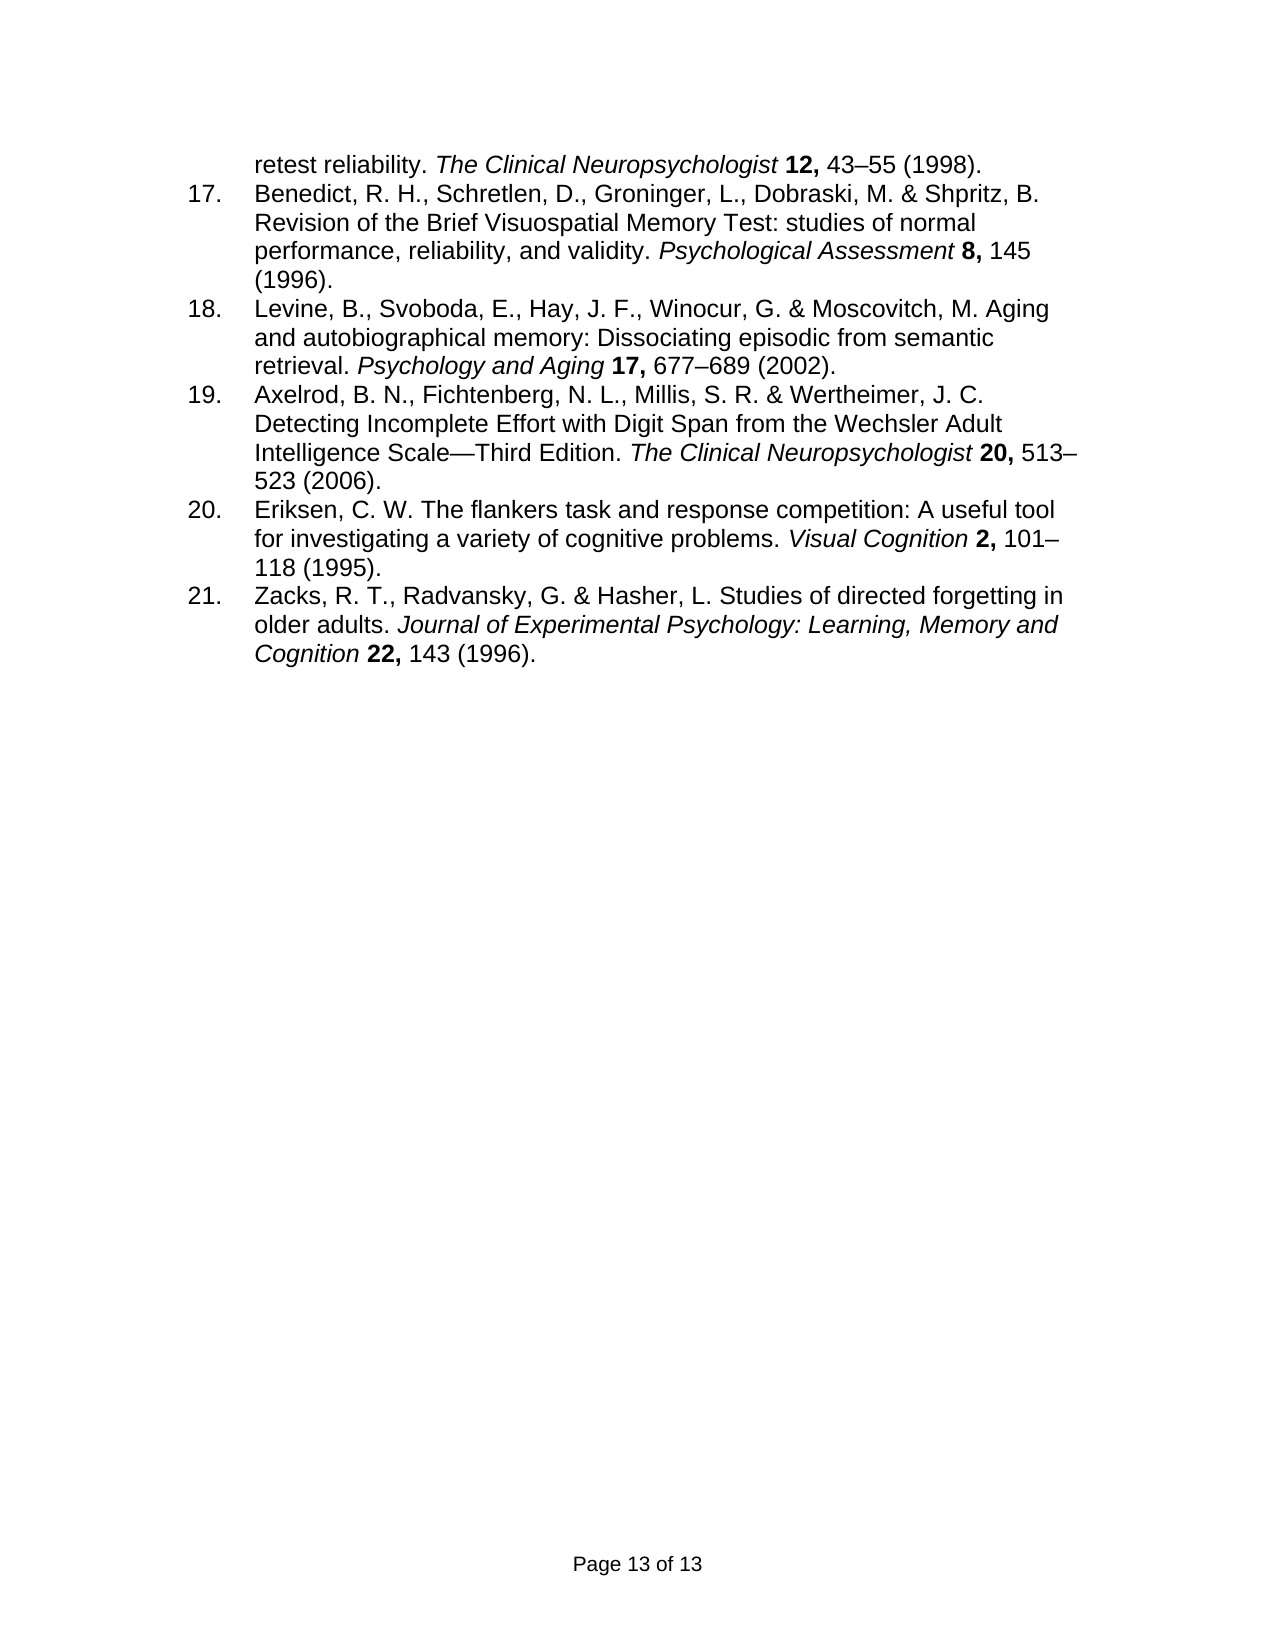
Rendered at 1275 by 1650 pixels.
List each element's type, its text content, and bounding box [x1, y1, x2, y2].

text 19. Axelrod, B. N., Fichtenberg, N. L., Millis, S. R. & Wertheimer, J. C. Detecting Incomplete Effort with Digit Span from the Wechsler Adult Intelligence Scale—Third Edition. The Clinical Neuropsychologist 20, 513–523 (2006). [187, 380, 1087, 495]
text 17. Benedict, R. H., Schretlen, D., Groninger, L., Dobraski, M. & Shpritz, B. Revision of the Brief Visuospatial Memory Test: studies of normal performance, reliability, and validity. Psychological Assessment 8, 145 (1996). [187, 179, 1087, 294]
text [187, 150, 1087, 179]
text 21. Zacks, R. T., Radvansky, G. & Hasher, L. Studies of directed forgetting in older adults. Journal of Experimental Psychology: Learning, Memory and Cognition 22, 143 (1996). [187, 581, 1087, 667]
text 20. Eriksen, C. W. The flankers task and response competition: A useful tool for investigating a variety of cognitive problems. Visual Cognition 2, 101–118 (1995). [187, 495, 1087, 581]
text 18. Levine, B., Svoboda, E., Hay, J. F., Winocur, G. & Moscovitch, M. Aging and autobiographical memory: Dissociating episodic from semantic retrieval. Psychology and Aging 17, 677–689 (2002). [187, 294, 1087, 380]
